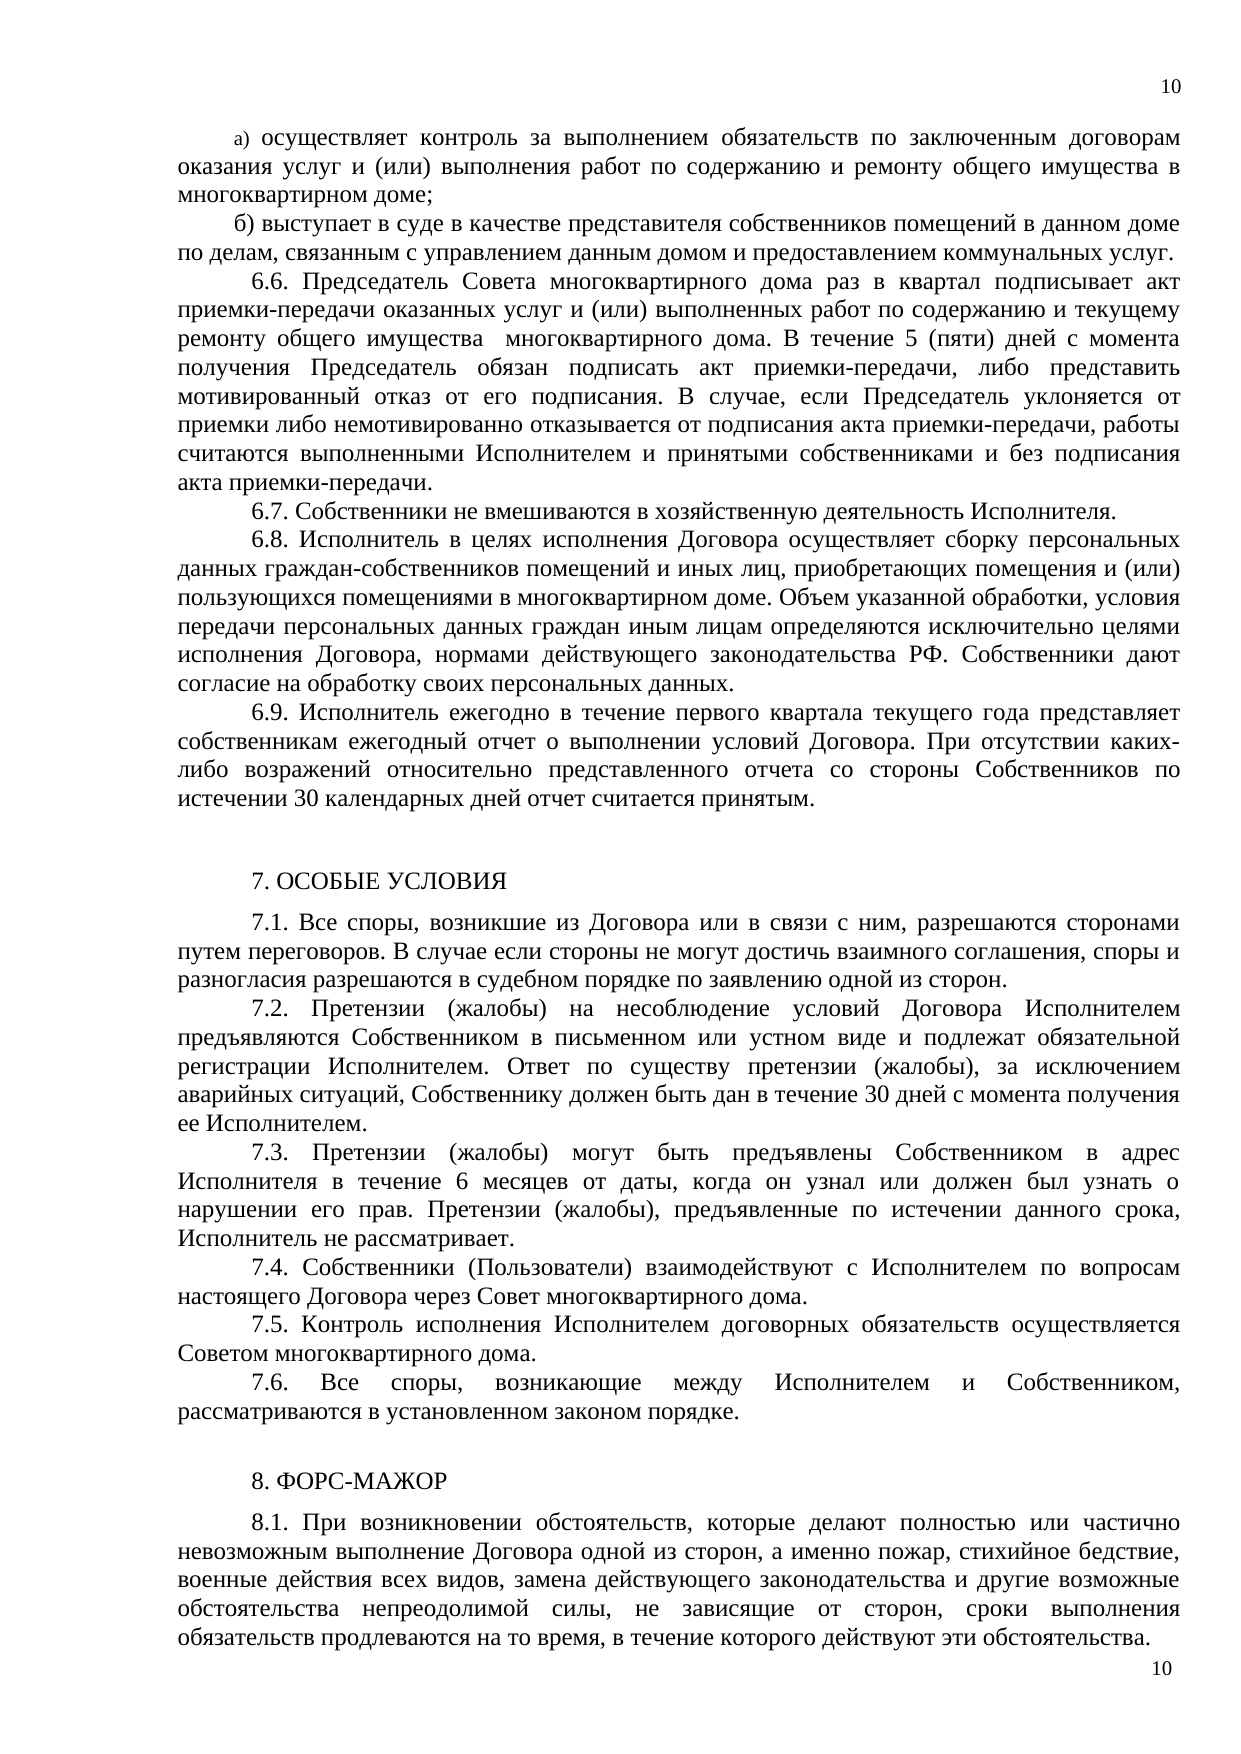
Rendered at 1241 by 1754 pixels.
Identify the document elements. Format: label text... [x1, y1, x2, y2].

text 7.3. Претензии (жалобы) могут быть предъявлены Собственником в адрес Исполнителя в течение 6 месяцев от даты, когда он узнал или должен был узнать о нарушении его прав. Претензии (жалобы), предъявленные по истечении данного срока, Исполнитель не рассматривает. [177, 1137, 1181, 1252]
text 7.4. Собственники (Пользователи) взаимодействуют с Исполнителем по вопросам настоящего Договора через Совет многоквартирного дома. [177, 1252, 1181, 1309]
text 7.1. Все споры, возникшие из Договора или в связи с ним, разрешаются сторонами путем переговоров. В случае если стороны не могут достичь взаимного соглашения, споры и разногласия разрешаются в судебном порядке по заявлению одной из сторон. [177, 907, 1181, 993]
text 6.9. Исполнитель ежегодно в течение первого квартала текущего года представляет собственникам ежегодный отчет о выполнении условий Договора. При отсутствии каких-либо возражений относительно представленного отчета со стороны Собственников по истечении 30 календарных дней отчет считается принятым. [177, 697, 1181, 812]
text б) выступает в суде в качестве представителя собственников помещений в данном доме по делам, связанным с управлением данным домом и предоставлением коммунальных услуг. [177, 208, 1181, 266]
text 8.1. При возникновении обстоятельств, которые делают полностью или частично невозможным выполнение Договора одной из сторон, а именно пожар, стихийное бедствие, военные действия всех видов, замена действующего законодательства и другие возможные обстоятельства непреодолимой силы, не зависящие от сторон, сроки выполнения обязательств продлеваются на то время, в течение которого действуют эти обстоятельства. [177, 1507, 1181, 1651]
text 7.6. Все споры, возникающие между Исполнителем и Собственником, рассматриваются в установленном законом порядке. [177, 1367, 1181, 1424]
text 7.2. Претензии (жалобы) на несоблюдение условий Договора Исполнителем предъявляются Собственником в письменном или устном виде и подлежат обязательной регистрации Исполнителем. Ответ по существу претензии (жалобы), за исключением аварийных ситуаций, Собственнику должен быть дан в течение 30 дней с момента получения ее Исполнителем. [177, 993, 1181, 1137]
text 6.6. Председатель Совета многоквартирного дома раз в квартал подписывает акт приемки-передачи оказанных услуг и (или) выполненных работ по содержанию и текущему ремонту общего имущества многоквартирного дома. В течение 5 (пяти) дней с момента получения Председатель обязан подписать акт приемки-передачи, либо представить мотивированный отказ от его подписания. В случае, если Председатель уклоняется от приемки либо немотивированно отказывается от подписания акта приемки-передачи, работы считаются выполненными Исполнителем и принятыми собственниками и без подписания акта приемки-передачи. [177, 266, 1181, 496]
text 7. ОСОБЫЕ УСЛОВИЯ [177, 866, 1181, 894]
text 6.7. Собственники не вмешиваются в хозяйственную деятельность Исполнителя. [177, 496, 1181, 524]
text 6.8. Исполнитель в целях исполнения Договора осуществляет сборку персональных данных граждан-собственников помещений и иных лиц, приобретающих помещения и (или) пользующихся помещениями в многоквартирном доме. Объем указанной обработки, условия передачи персональных данных граждан иным лицам определяются исключительно целями исполнения Договора, нормами действующего законодательства РФ. Собственники дают согласие на обработку своих персональных данных. [177, 524, 1181, 697]
text 8. ФОРС-МАЖОР [177, 1466, 1181, 1494]
text 7.5. Контроль исполнения Исполнителем договорных обязательств осуществляется Советом многоквартирного дома. [177, 1309, 1181, 1367]
text а) осуществляет контроль за выполнением обязательств по заключенным договорам оказания услуг и (или) выполнения работ по содержанию и ремонту общего имущества в многоквартирном доме; [177, 122, 1181, 208]
